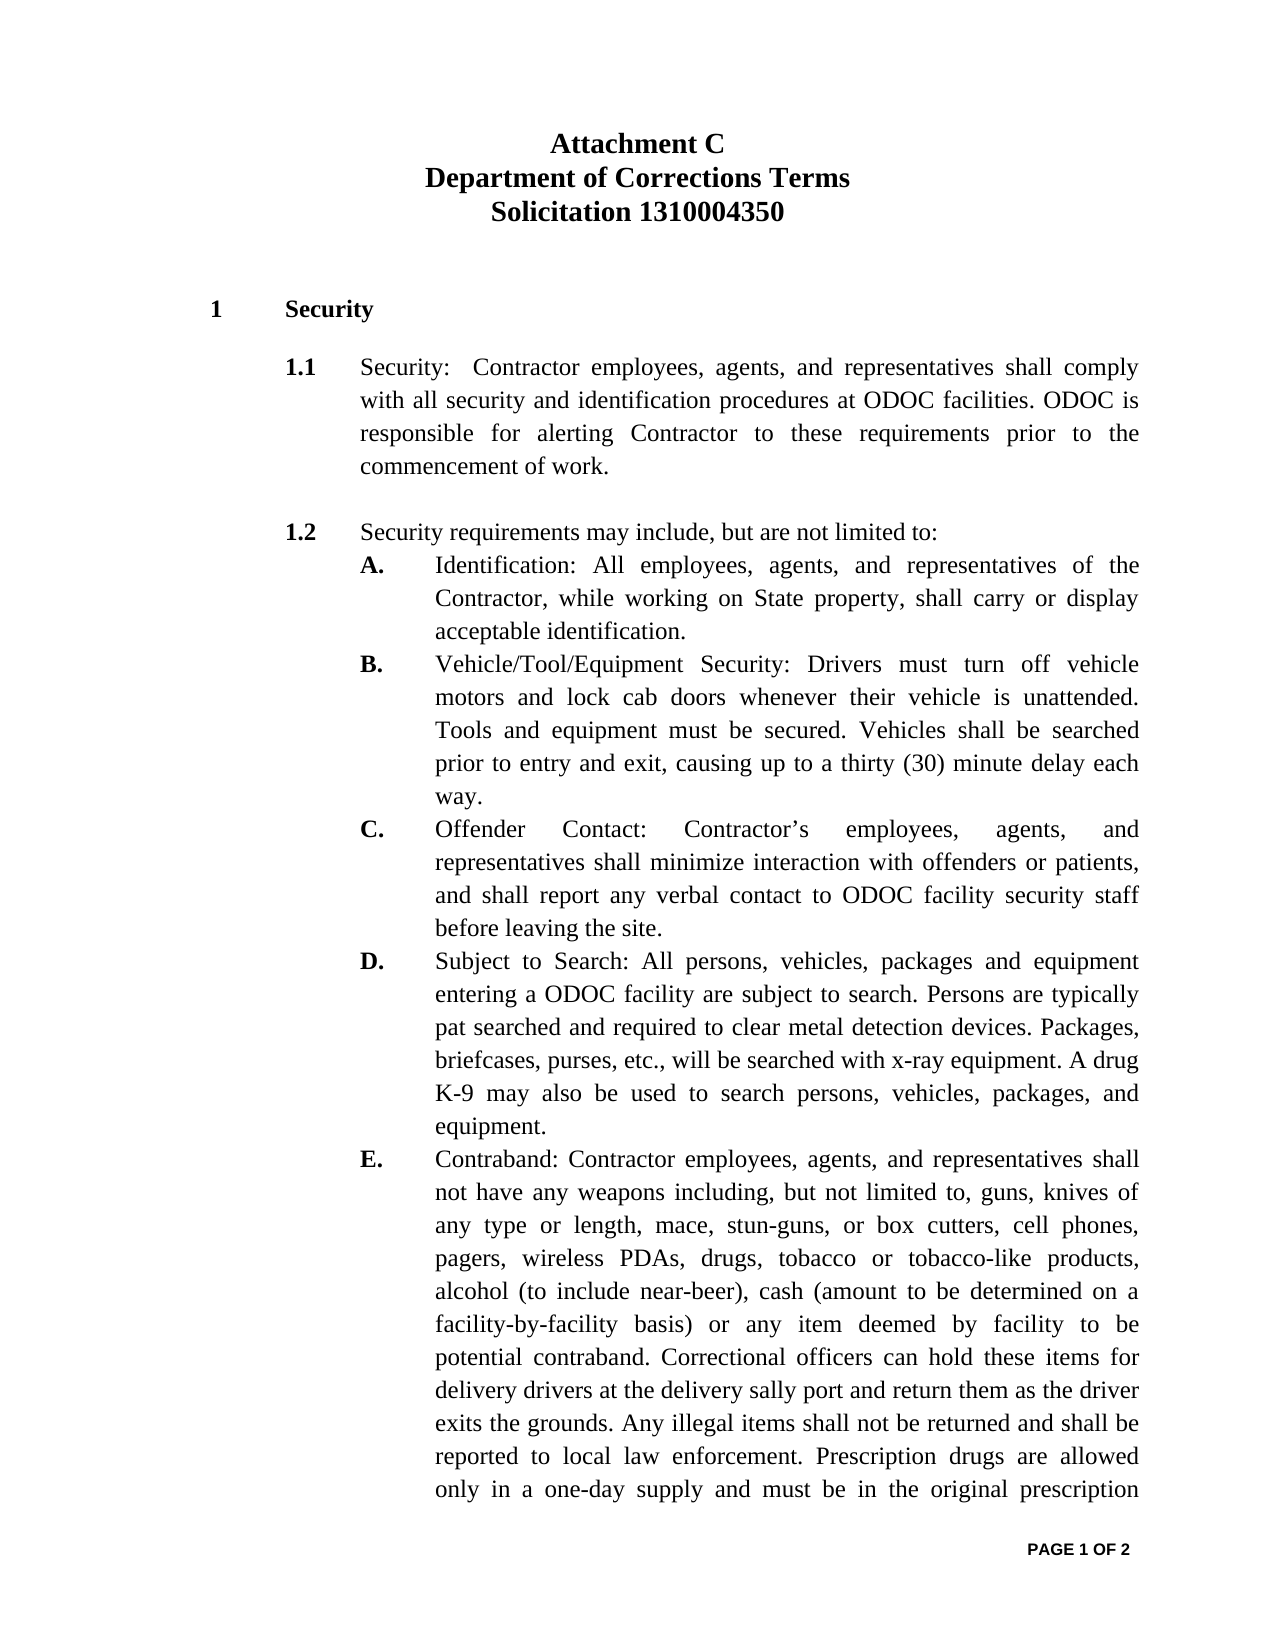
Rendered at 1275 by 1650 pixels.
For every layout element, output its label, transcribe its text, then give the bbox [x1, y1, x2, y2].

text Department of Corrections Terms [135, 160, 1140, 194]
list Security [210, 294, 1140, 322]
text Attachment C [135, 127, 1140, 160]
list Offender Contact: Contractor’s employees, agents, and representatives shall minimize interaction with offenders or patients, and shall report any verbal contact to ODOC facility security staff before leaving the site. [360, 814, 1140, 942]
list Security: Contractor employees, agents, and representatives shall comply with all security and identification procedures at ODOC facilities. ODOC is responsible for alerting Contractor to these requirements prior to the commencement of work. [285, 352, 1140, 479]
text Solicitation 1310004350 [135, 194, 1140, 227]
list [360, 1144, 1140, 1503]
list Subject to Search: All persons, vehicles, packages and equipment entering a ODOC facility are subject to search. Persons are typically pat searched and required to clear metal detection devices. Packages, briefcases, purses, etc., will be searched with x-ray equipment. A drug K-9 may also be used to search persons, vehicles, packages, and equipment. [360, 946, 1140, 1140]
list Security requirements may include, but are not limited to: [285, 517, 1140, 546]
list Identification: All employees, agents, and representatives of the Contractor, while working on State property, shall carry or display acceptable identification. [360, 550, 1140, 645]
list Vehicle/Tool/Equipment Security: Drivers must turn off vehicle motors and lock cab doors whenever their vehicle is unattended. Tools and equipment must be secured. Vehicles shall be searched prior to entry and exit, causing up to a thirty (30) minute delay each way. [360, 649, 1140, 810]
